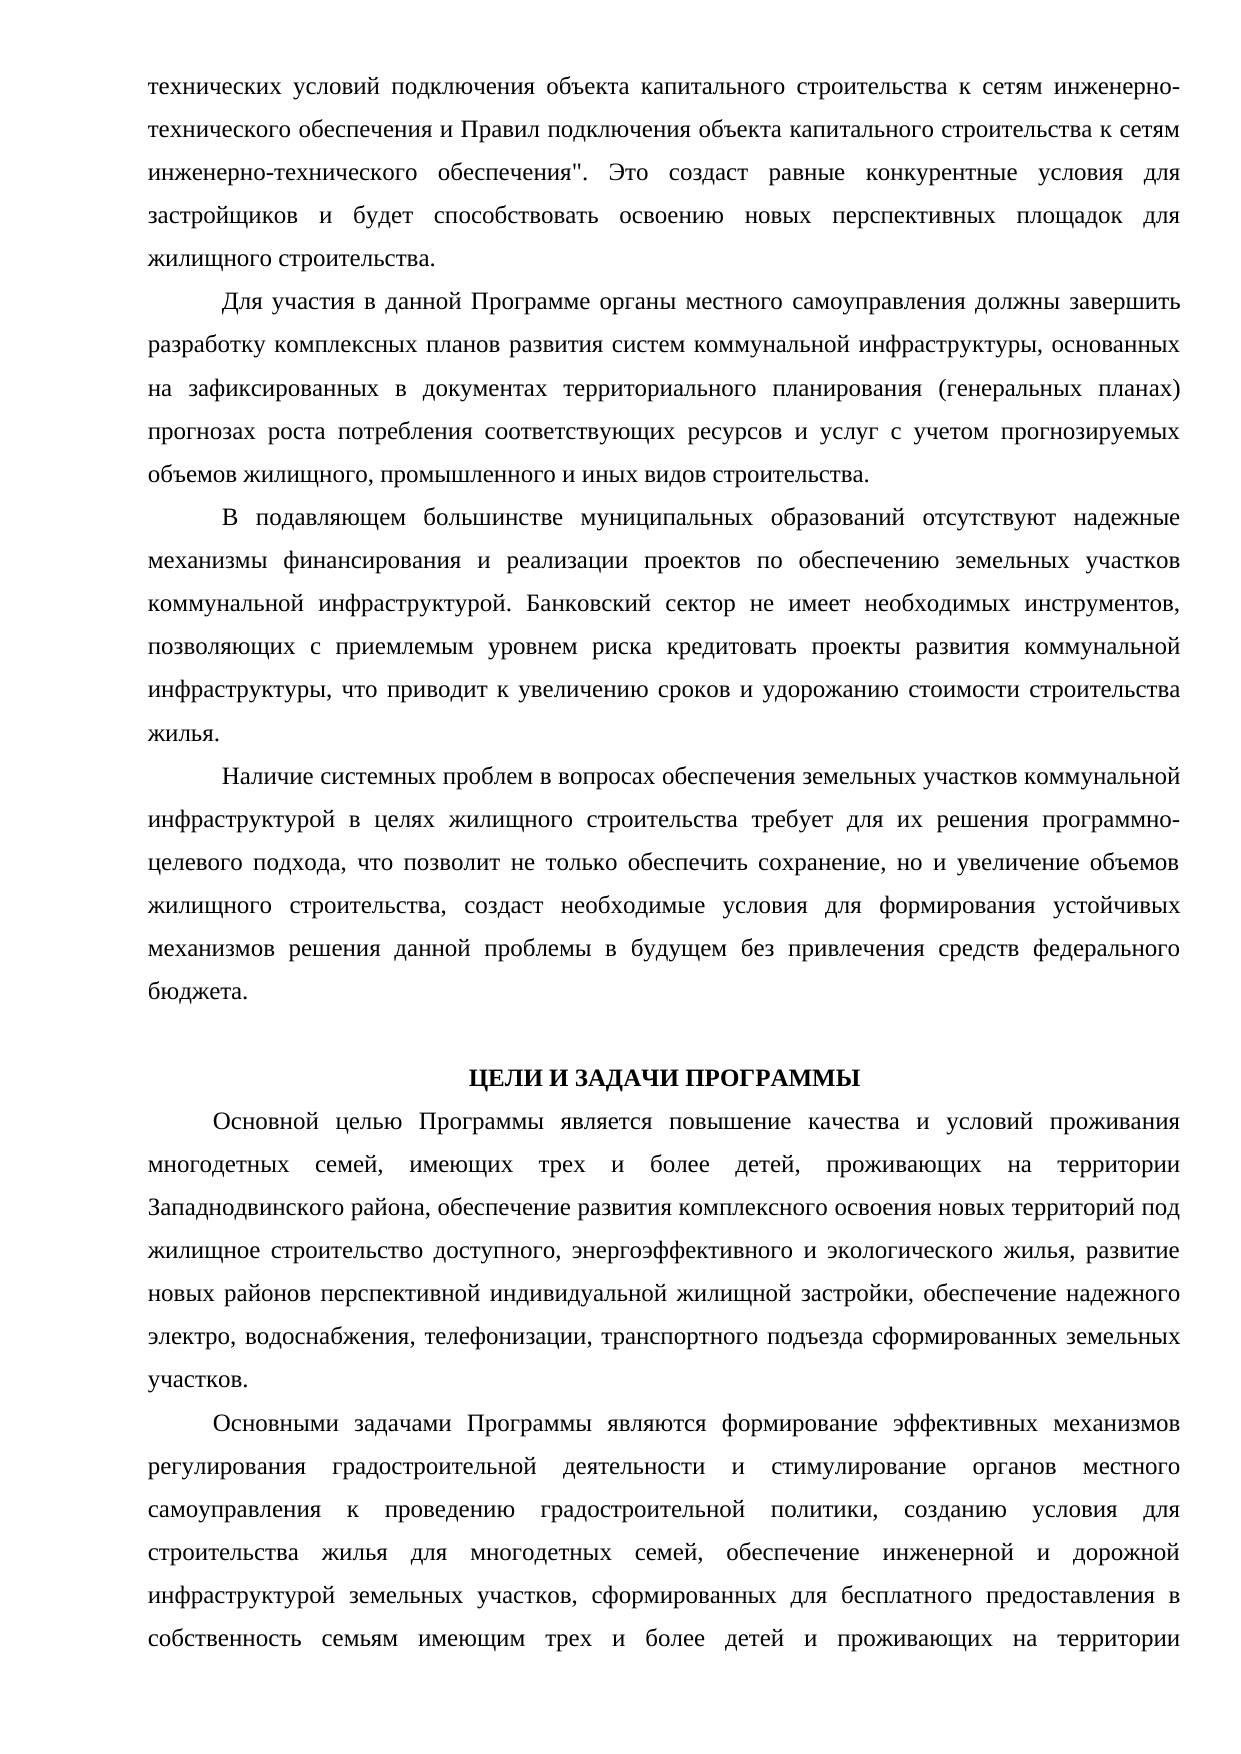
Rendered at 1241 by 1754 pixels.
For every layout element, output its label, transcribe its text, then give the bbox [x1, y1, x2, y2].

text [148, 71, 1181, 272]
text Для участия в данной Программе органы местного самоуправления должны завершить разработку комплексных планов развития систем коммунальной инфраструктуры, основанных на зафиксированных в документах территориального планирования (генеральных планах) прогнозах роста потребления соответствующих ресурсов и услуг с учетом прогнозируемых объемов жилищного, промышленного и иных видов строительства. [148, 286, 1181, 488]
text В подавляющем большинстве муниципальных образований отсутствуют надежные механизмы финансирования и реализации проектов по обеспечению земельных участков коммунальной инфраструктурой. Банковский сектор не имеет необходимых инструментов, позволяющих с приемлемым уровнем риска кредитовать проекты развития коммунальной инфраструктуры, что приводит к увеличению сроков и удорожанию стоимости строительства жилья. [148, 502, 1181, 746]
text Наличие системных проблем в вопросах обеспечения земельных участков коммунальной инфраструктурой в целях жилищного строительства требует для их решения программно-целевого подхода, что позволит не только обеспечить сохранение, но и увеличение объемов жилищного строительства, создаст необходимые условия для формирования устойчивых механизмов решения данной проблемы в будущем без привлечения средств федерального бюджета. [148, 761, 1181, 1005]
text Основной целью Программы является повышение качества и условий проживания многодетных семей, имеющих трех и более детей, проживающих на территории Западнодвинского района, обеспечение развития комплексного освоения новых территорий под жилищное строительство доступного, энергоэффективного и экологического жилья, развитие новых районов перспективной индивидуальной жилищной застройки, обеспечение надежного электро, водоснабжения, телефонизации, транспортного подъезда сформированных земельных участков. [148, 1106, 1181, 1393]
text ЦЕЛИ И ЗАДАЧИ ПРОГРАММЫ [148, 1063, 1181, 1091]
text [148, 1408, 1181, 1652]
